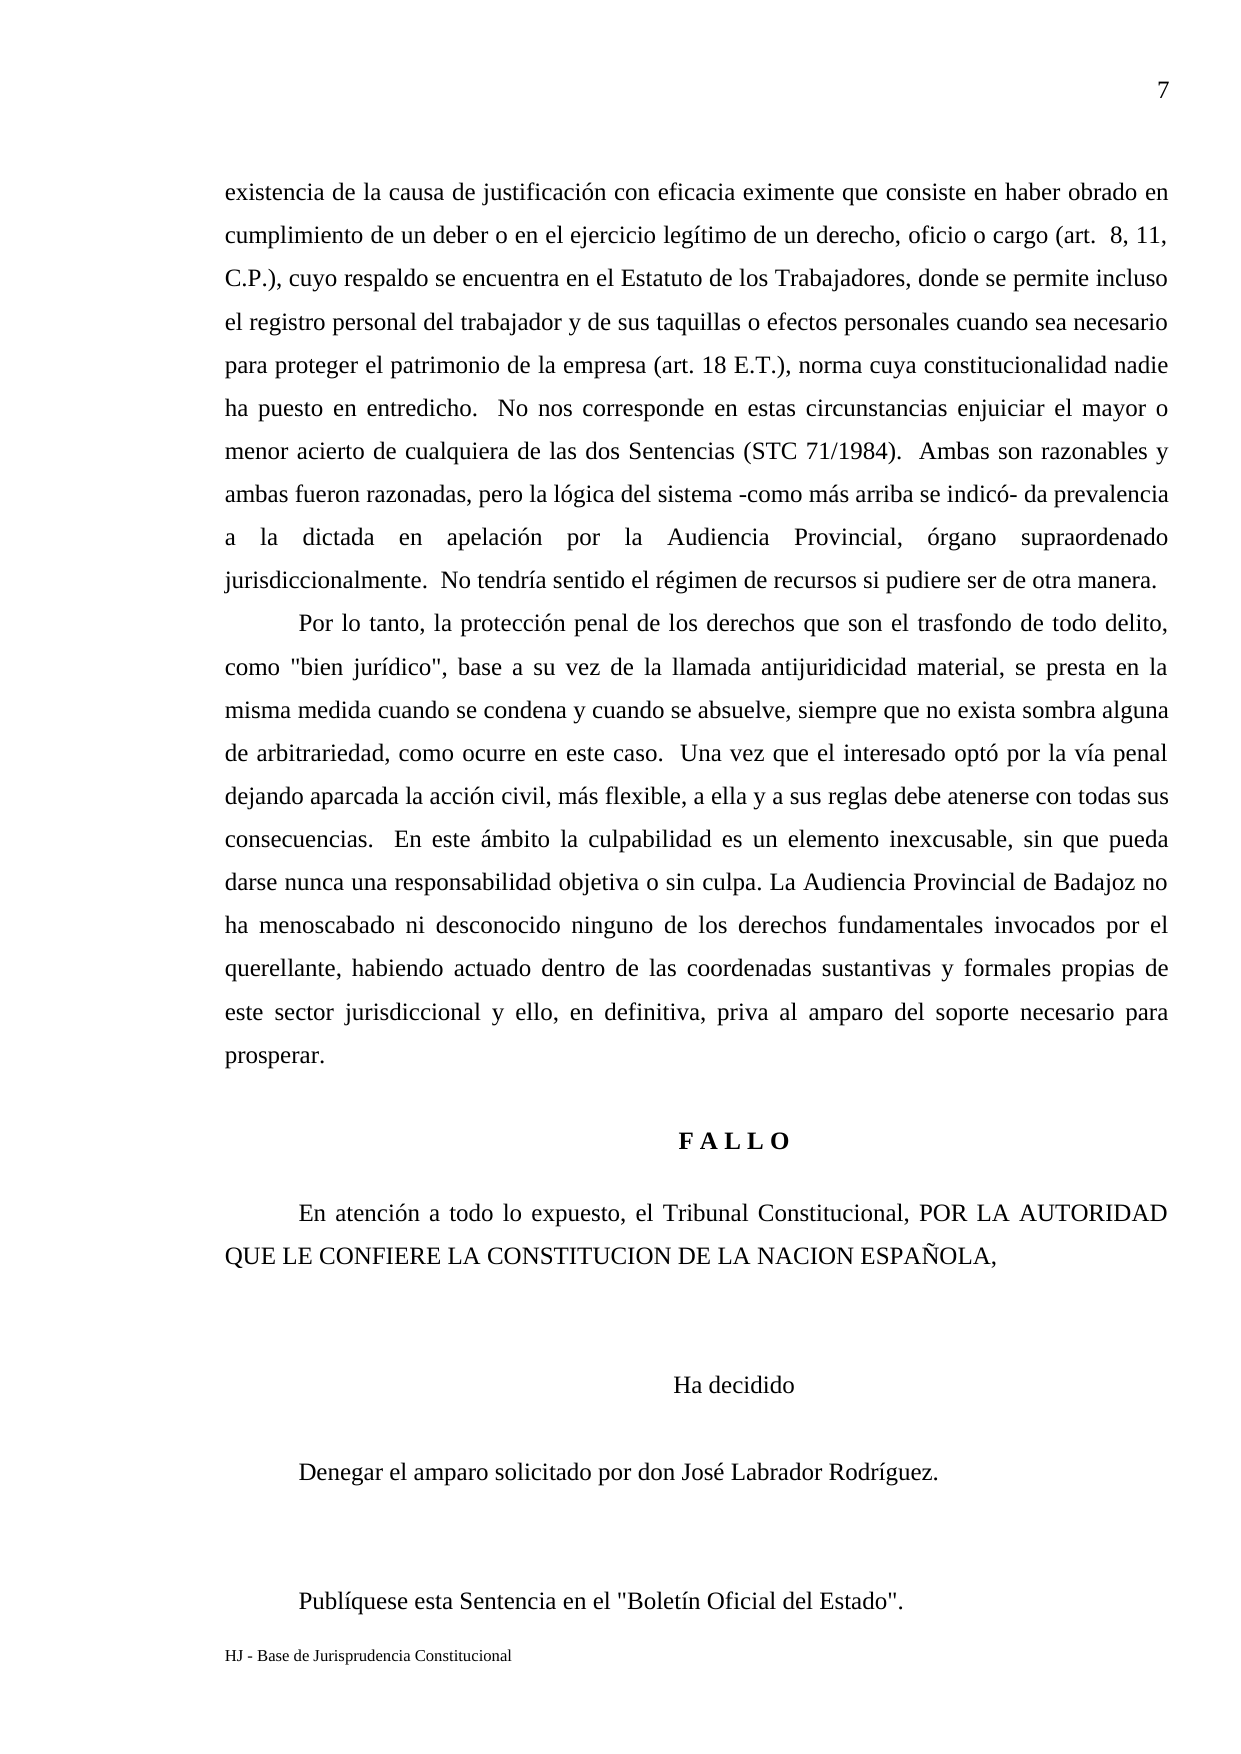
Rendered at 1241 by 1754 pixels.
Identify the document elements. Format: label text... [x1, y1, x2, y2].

text Publíquese esta Sentencia en el "Boletín Oficial del Estado". [224, 1586, 1169, 1615]
text En atención a todo lo expuesto, el Tribunal Constitucional, POR LA AUTORIDAD QUE LE CONFIERE LA CONSTITUCION DE LA NACION ESPAÑOLA, [224, 1198, 1169, 1270]
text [224, 177, 1169, 594]
subtitle F A L L O [224, 1126, 1169, 1155]
text Por lo tanto, la protección penal de los derechos que son el trasfondo de todo delito, como "bien jurídico", base a su vez de la llamada antijuridicidad material, se presta en la misma medida cuando se condena y cuando se absuelve, siempre que no exista sombra alguna de arbitrariedad, como ocurre en este caso. Una vez que el interesado optó por la vía penal dejando aparcada la acción civil, más flexible, a ella y a sus reglas debe atenerse con todas sus consecuencias. En este ámbito la culpabilidad es un elemento inexcusable, sin que pueda darse nunca una responsabilidad objetiva o sin culpa. La Audiencia Provincial de Badajoz no ha menoscabado ni desconocido ninguno de los derechos fundamentales invocados por el querellante, habiendo actuado dentro de las coordenadas sustantivas y formales propias de este sector jurisdiccional y ello, en definitiva, priva al amparo del soporte necesario para prosperar. [224, 608, 1169, 1068]
text Ha decidido [224, 1370, 1169, 1399]
text Denegar el amparo solicitado por don José Labrador Rodríguez. [224, 1457, 1169, 1485]
